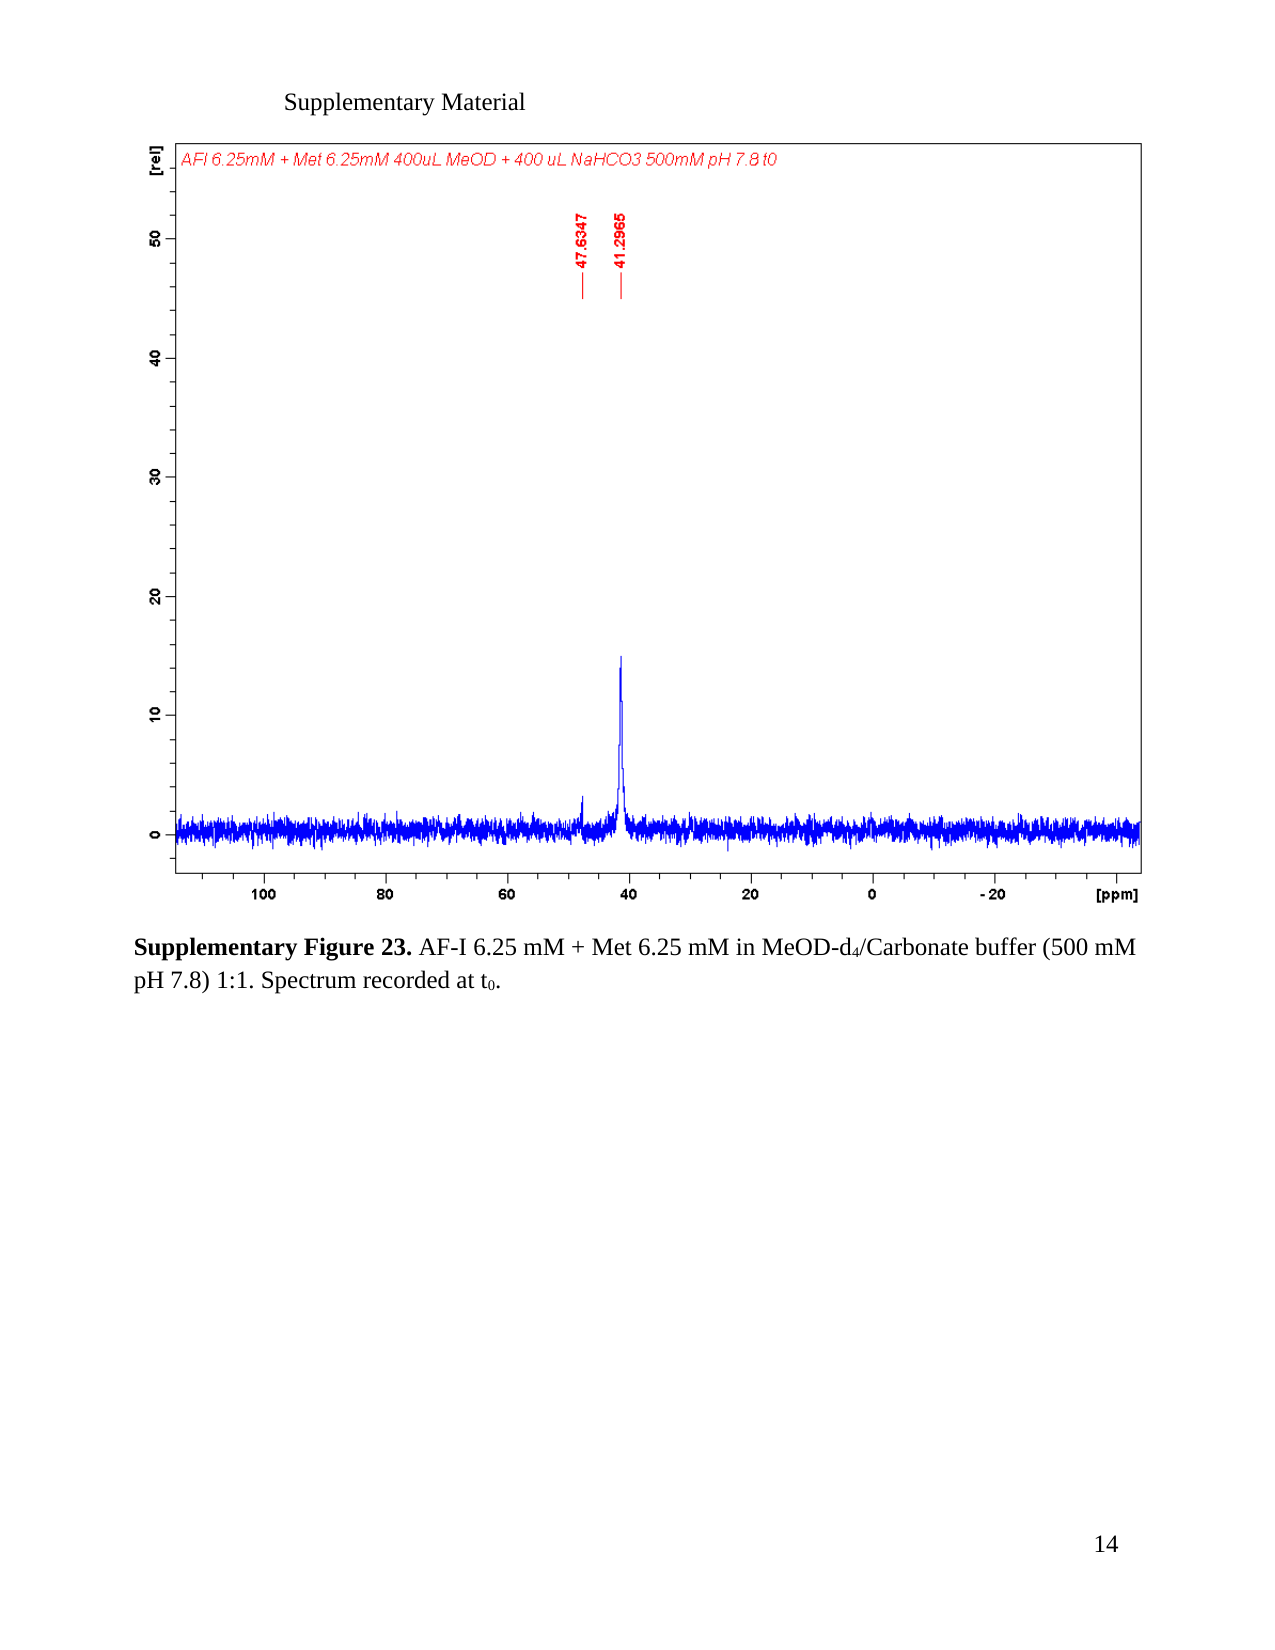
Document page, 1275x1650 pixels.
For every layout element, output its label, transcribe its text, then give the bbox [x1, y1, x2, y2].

picture [141, 141, 1145, 907]
